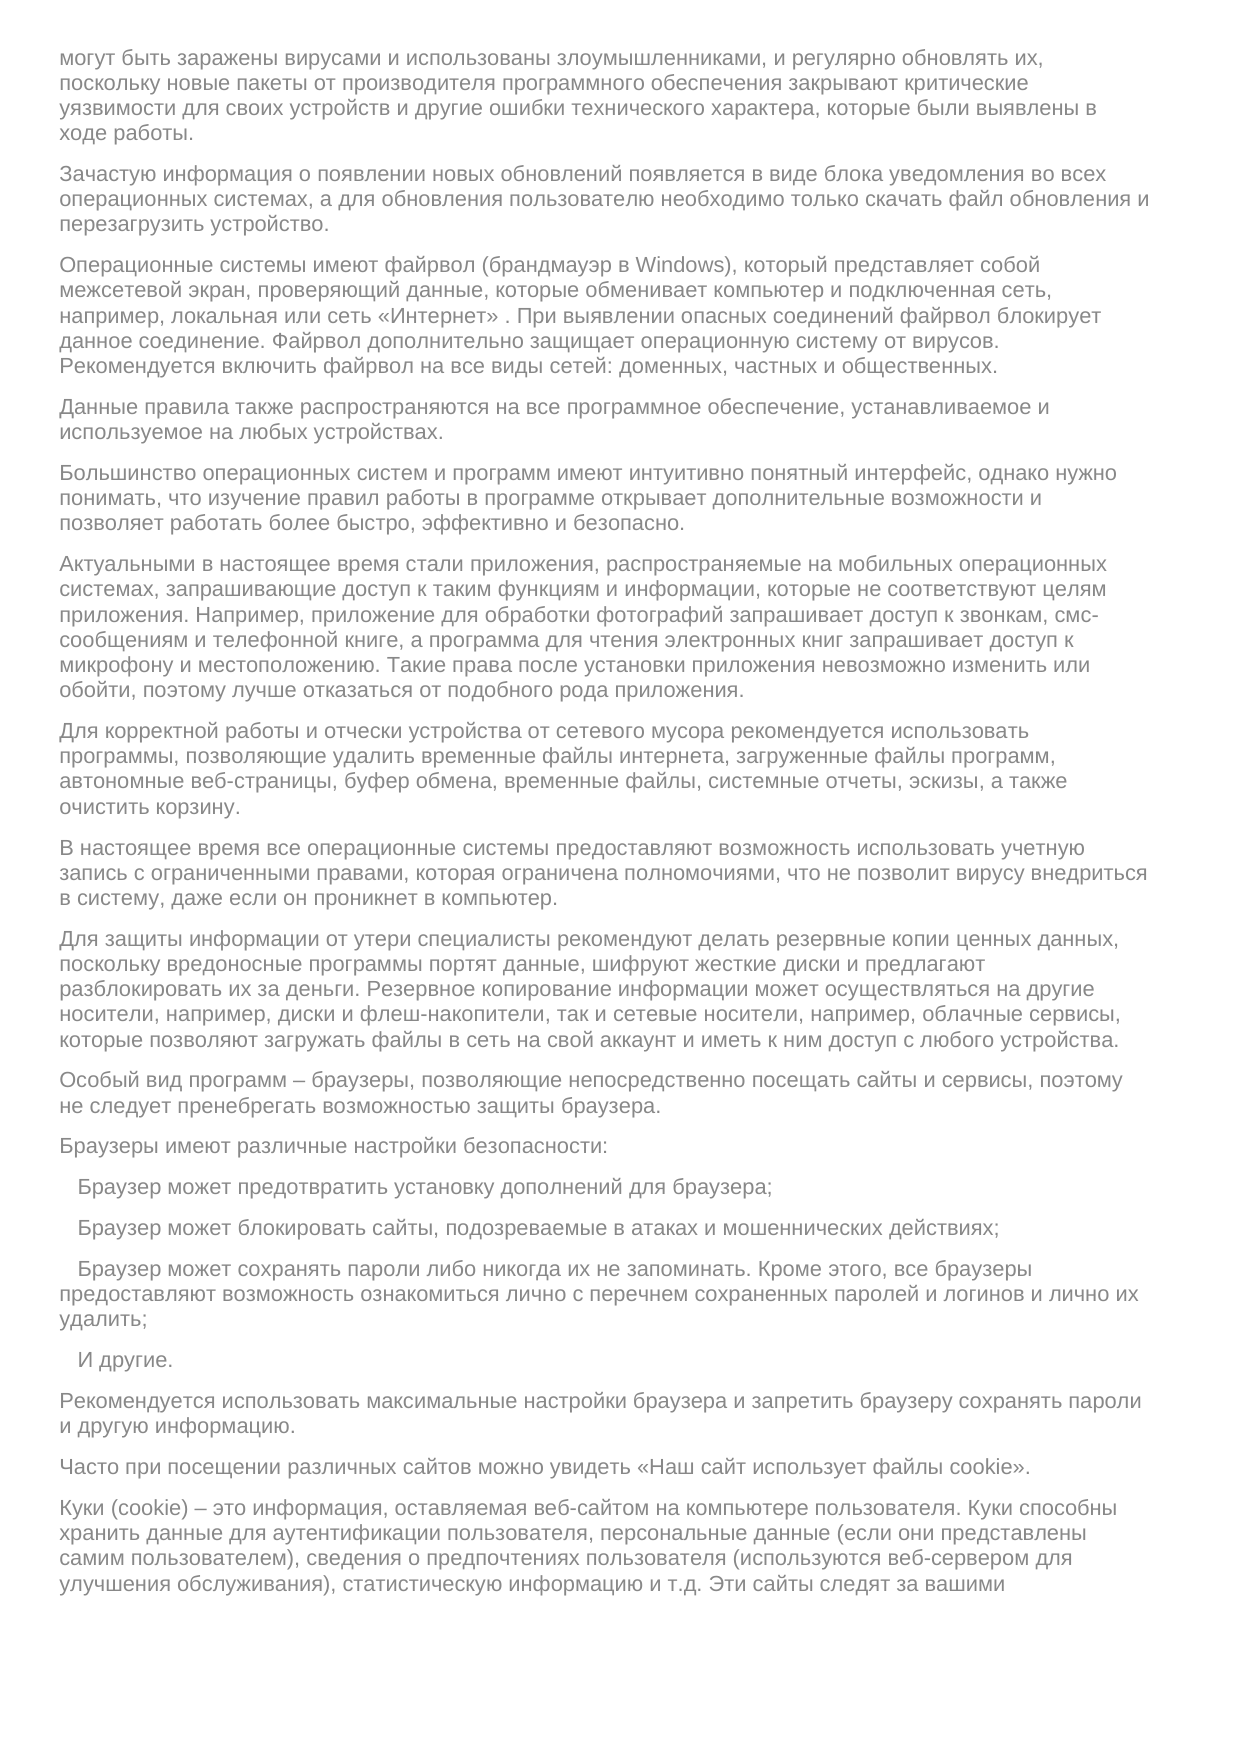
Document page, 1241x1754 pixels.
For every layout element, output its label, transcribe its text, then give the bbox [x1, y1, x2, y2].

text Браузер может предотвратить установку дополнений для браузера; [59, 1174, 1152, 1199]
text Браузеры имеют различные настройки безопасности: [59, 1133, 1152, 1158]
text Актуальными в настоящее время стали приложения, распространяемые на мобильных операционных системах, запрашивающие доступ к таким функциям и информации, которые не соответствуют целям приложения. Например, приложение для обработки фотографий запрашивает доступ к звонкам, смс-сообщениям и телефонной книге, а программа для чтения электронных книг запрашивает доступ к микрофону и местоположению. Такие права после установки приложения невозможно изменить или обойти, поэтому лучше отказаться от подобного рода приложения. [59, 551, 1152, 702]
text Часто при посещении различных сайтов можно увидеть «Наш сайт использует файлы cookie». [59, 1454, 1152, 1479]
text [59, 44, 1152, 145]
text Для корректной работы и отчески устройства от сетевого мусора рекомендуется использовать программы, позволяющие удалить временные файлы интернета, загруженные файлы программ, автономные веб-страницы, буфер обмена, временные файлы, системные отчеты, эскизы, а также очистить корзину. [59, 718, 1152, 819]
text Для защиты информации от утери специалисты рекомендуют делать резервные копии ценных данных, поскольку вредоносные программы портят данные, шифруют жесткие диски и предлагают разблокировать их за деньги. Резервное копирование информации может осуществляться на другие носители, например, диски и флеш-накопители, так и сетевые носители, например, облачные сервисы, которые позволяют загружать файлы в сеть на свой аккаунт и иметь к ним доступ с любого устройства. [59, 926, 1152, 1052]
text Рекомендуется использовать максимальные настройки браузера и запретить браузеру сохранять пароли и другую информацию. [59, 1388, 1152, 1438]
text Браузер может сохранять пароли либо никогда их не запоминать. Кроме этого, все браузеры предоставляют возможность ознакомиться лично с перечнем сохраненных паролей и логинов и лично их удалить; [59, 1256, 1152, 1331]
text Данные правила также распространяются на все программное обеспечение, устанавливаемое и используемое на любых устройствах. [59, 394, 1152, 444]
text Операционные системы имеют файрвол (брандмауэр в Windows), который представляет собой межсетевой экран, проверяющий данные, которые обменивает компьютер и подключенная сеть, например, локальная или сеть «Интернет» . При выявлении опасных соединений файрвол блокирует данное соединение. Файрвол дополнительно защищает операционную систему от вирусов. Рекомендуется включить файрвол на все виды сетей: доменных, частных и общественных. [59, 252, 1152, 378]
text Большинство операционных систем и программ имеют интуитивно понятный интерфейс, однако нужно понимать, что изучение правил работы в программе открывает дополнительные возможности и позволяет работать более быстро, эффективно и безопасно. [59, 460, 1152, 535]
text Зачастую информация о появлении новых обновлений появляется в виде блока уведомления во всех операционных системах, а для обновления пользователю необходимо только скачать файл обновления и перезагрузить устройство. [59, 161, 1152, 236]
text Браузер может блокировать сайты, подозреваемые в атаках и мошеннических действиях; [59, 1215, 1152, 1240]
text И другие. [59, 1347, 1152, 1372]
text В настоящее время все операционные системы предоставляют возможность использовать учетную запись с ограниченными правами, которая ограничена полномочиями, что не позволит вирусу внедриться в систему, даже если он проникнет в компьютер. [59, 834, 1152, 910]
text Особый вид программ – браузеры, позволяющие непосредственно посещать сайты и сервисы, поэтому не следует пренебрегать возможностью защиты браузера. [59, 1067, 1152, 1118]
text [59, 1495, 1152, 1596]
